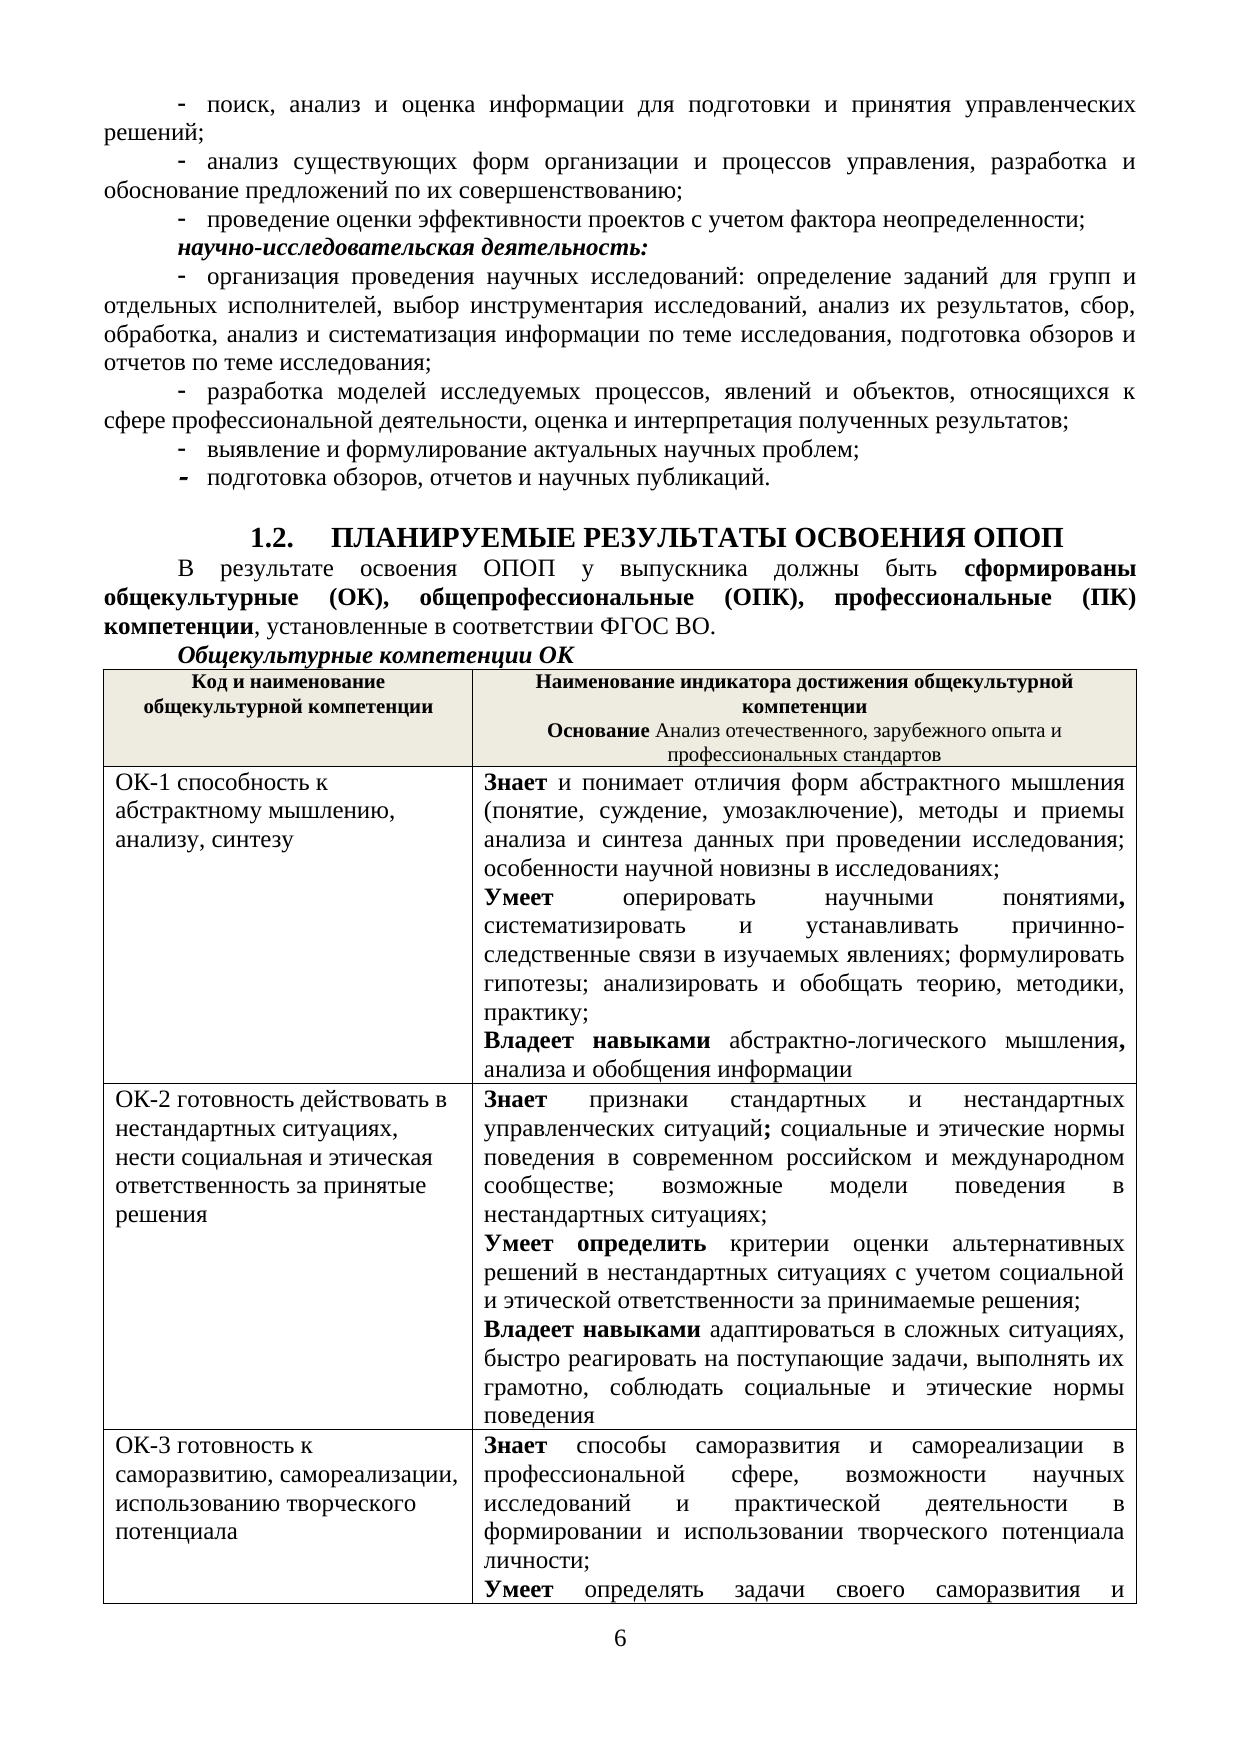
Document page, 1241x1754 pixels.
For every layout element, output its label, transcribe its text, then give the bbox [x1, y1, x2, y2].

table_cell ОК-1 способность к абстрактному мышлению, анализу, синтезу [104, 767, 472, 1083]
table_cell ОК-2 готовность действовать в нестандартных ситуациях, нести социальная и этическая ответственность за принятые решения [104, 1084, 472, 1429]
list организация проведения научных исследований: определение заданий для групп и отдельных исполнителей, выбор инструментария исследований, анализ их результатов, сбор, обработка, анализ и систематизация информации по теме исследования, подготовка обзоров и отчетов по теме исследования; [103, 261, 1137, 376]
table_header Наименование индикатора достижения общекультурной компетенции Основание Анализ отечественного, зарубежного опыта и профессиональных стандартов [473, 670, 1136, 766]
text научно-исследовательская деятельность: [103, 232, 1137, 261]
list проведение оценки эффективности проектов с учетом фактора неопределенности; [103, 204, 1137, 232]
list разработка моделей исследуемых процессов, явлений и объектов, относящихся к сфере профессиональной деятельности, оценка и интерпретация полученных результатов; [103, 376, 1137, 434]
list анализ существующих форм организации и процессов управления, разработка и обоснование предложений по их совершенствованию; [103, 146, 1137, 204]
text Общекультурные компетенции ОК [103, 640, 1137, 668]
text В результате освоения ОПОП у выпускника должны быть сформированы общекультурные (ОК), общепрофессиональные (ОПК), профессиональные (ПК) компетенции, установленные в соответствии ФГОС ВО. [103, 553, 1137, 640]
table_header Код и наименование общекультурной компетенции [104, 670, 472, 766]
table_cell Знает и понимает отличия форм абстрактного мышления (понятие, суждение, умозаключение), методы и приемы анализа и синтеза данных при проведении исследования; особенности научной новизны в исследованиях; Умеет оперировать научными понятиями, систематизировать и устанавливать причинно-следственные связи в изучаемых явлениях; формулировать гипотезы; анализировать и обобщать теорию, методики, практику; Владеет навыками абстрактно-логического мышления, анализа и обобщения информации [473, 767, 1136, 1083]
list ПЛАНИРУЕМЫЕ РЕЗУЛЬТАТЫ ОСВОЕНИЯ ОПОП [177, 520, 1137, 553]
table_cell ОК-3 готовность к саморазвитию, самореализации, использованию творческого потенциала [104, 1430, 472, 1603]
list выявление и формулирование актуальных научных проблем; [103, 434, 1137, 462]
list поиск, анализ и оценка информации для подготовки и принятия управленческих решений; [103, 89, 1137, 146]
table_cell Знает признаки стандартных и нестандартных управленческих ситуаций; социальные и этические нормы поведения в современном российском и международном сообществе; возможные модели поведения в нестандартных ситуациях; Умеет определить критерии оценки альтернативных решений в нестандартных ситуациях с учетом социальной и этической ответственности за принимаемые решения; Владеет навыками адаптироваться в сложных ситуациях, быстро реагировать на поступающие задачи, выполнять их грамотно, соблюдать социальные и этические нормы поведения [473, 1084, 1136, 1429]
list подготовка обзоров, отчетов и научных публикаций. [103, 462, 1137, 491]
